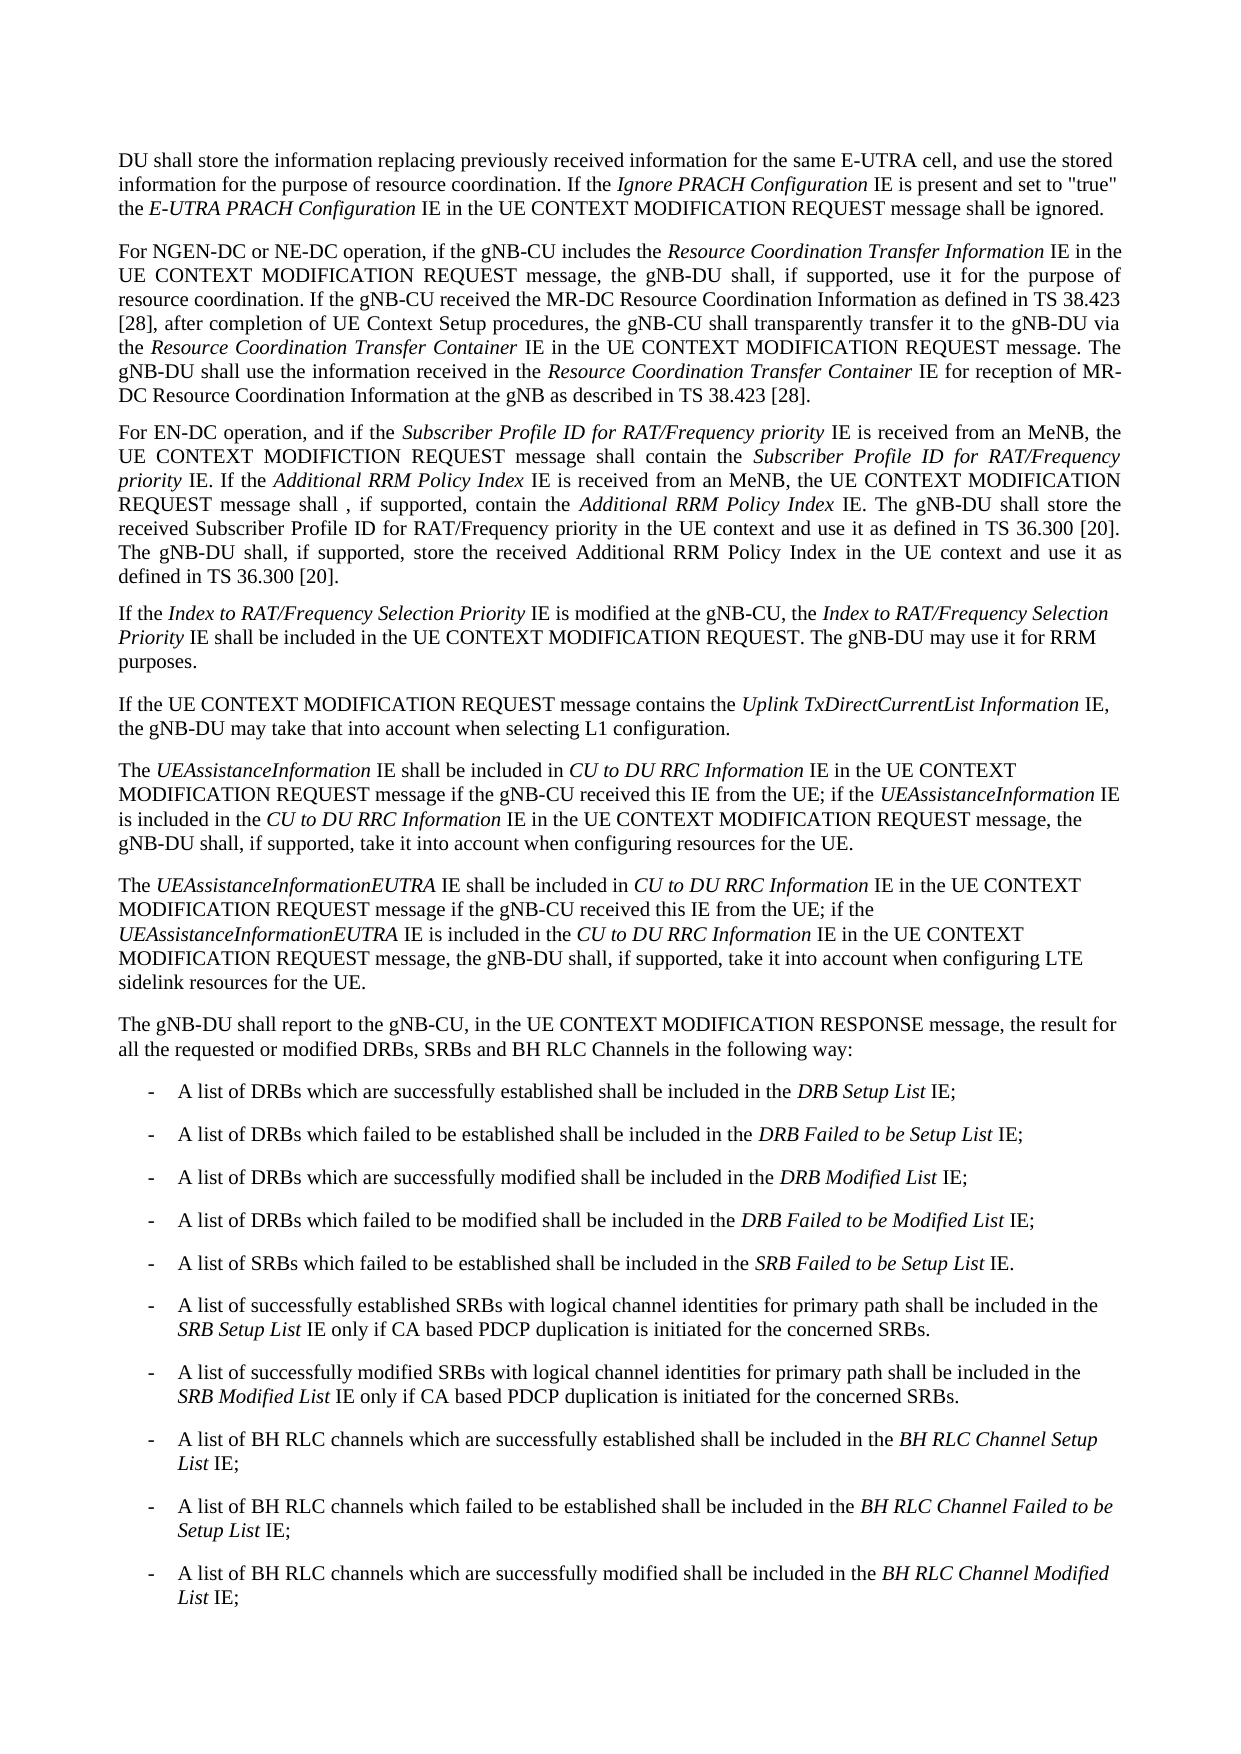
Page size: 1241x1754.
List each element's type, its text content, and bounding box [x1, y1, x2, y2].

text - A list of successfully modified SRBs with logical channel identities for primary path shall be included in the SRB Modified List IE only if CA based PDCP duplication is initiated for the concerned SRBs. [148, 1360, 1122, 1408]
text - A list of SRBs which failed to be established shall be included in the SRB Failed to be Setup List IE. [148, 1251, 1122, 1274]
text The gNB-DU shall report to the gNB-CU, in the UE CONTEXT MODIFICATION RESPONSE message, the result for all the requested or modified DRBs, SRBs and BH RLC Channels in the following way: [118, 1012, 1122, 1061]
text The UEAssistanceInformationEUTRA IE shall be included in CU to DU RRC Information IE in the UE CONTEXT MODIFICATION REQUEST message if the gNB-CU received this IE from the UE; if the UEAssistanceInformationEUTRA IE is included in the CU to DU RRC Information IE in the UE CONTEXT MODIFICATION REQUEST message, the gNB-DU shall, if supported, take it into account when configuring LTE sidelink resources for the UE. [118, 873, 1122, 994]
text - A list of BH RLC channels which failed to be established shall be included in the BH RLC Channel Failed to be Setup List IE; [148, 1494, 1122, 1542]
text For NGEN-DC or NE-DC operation, if the gNB-CU includes the Resource Coordination Transfer Information IE in the UE CONTEXT MODIFICATION REQUEST message, the gNB-DU shall, if supported, use it for the purpose of resource coordination. If the gNB-CU received the MR-DC Resource Coordination Information as defined in TS 38.423 [28], after completion of UE Context Setup procedures, the gNB-CU shall transparently transfer it to the gNB-DU via the Resource Coordination Transfer Container IE in the UE CONTEXT MODIFICATION REQUEST message. The gNB-DU shall use the information received in the Resource Coordination Transfer Container IE for reception of MR-DC Resource Coordination Information at the gNB as described in TS 38.423 [28]. [118, 239, 1122, 407]
text - A list of BH RLC channels which are successfully modified shall be included in the BH RLC Channel Modified List IE; [148, 1561, 1122, 1609]
text If the UE CONTEXT MODIFICATION REQUEST message contains the Uplink TxDirectCurrentList Information IE, the gNB-DU may take that into account when selecting L1 configuration. [118, 691, 1122, 739]
text - A list of successfully established SRBs with logical channel identities for primary path shall be included in the SRB Setup List IE only if CA based PDCP duplication is initiated for the concerned SRBs. [148, 1293, 1122, 1341]
text - A list of DRBs which are successfully established shall be included in the DRB Setup List IE; [148, 1079, 1122, 1103]
text - A list of DRBs which failed to be established shall be included in the DRB Failed to be Setup List IE; [148, 1122, 1122, 1146]
text - A list of DRBs which failed to be modified shall be included in the DRB Failed to be Modified List IE; [148, 1208, 1122, 1232]
text For EN-DC operation, and if the Subscriber Profile ID for RAT/Frequency priority IE is received from an MeNB, the UE CONTEXT MODIFICTION REQUEST message shall contain the Subscriber Profile ID for RAT/Frequency priority IE. If the Additional RRM Policy Index IE is received from an MeNB, the UE CONTEXT MODIFICATION REQUEST message shall , if supported, contain the Additional RRM Policy Index IE. The gNB-DU shall store the received Subscriber Profile ID for RAT/Frequency priority in the UE context and use it as defined in TS 36.300 [20]. The gNB-DU shall, if supported, store the received Additional RRM Policy Index in the UE context and use it as defined in TS 36.300 [20]. [118, 419, 1122, 588]
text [118, 148, 1122, 220]
text If the Index to RAT/Frequency Selection Priority IE is modified at the gNB-CU, the Index to RAT/Frequency Selection Priority IE shall be included in the UE CONTEXT MODIFICATION REQUEST. The gNB-DU may use it for RRM purposes. [118, 601, 1122, 673]
text - A list of DRBs which are successfully modified shall be included in the DRB Modified List IE; [148, 1165, 1122, 1189]
text - A list of BH RLC channels which are successfully established shall be included in the BH RLC Channel Setup List IE; [148, 1427, 1122, 1475]
text The UEAssistanceInformation IE shall be included in CU to DU RRC Information IE in the UE CONTEXT MODIFICATION REQUEST message if the gNB-CU received this IE from the UE; if the UEAssistanceInformation IE is included in the CU to DU RRC Information IE in the UE CONTEXT MODIFICATION REQUEST message, the gNB-DU shall, if supported, take it into account when configuring resources for the UE. [118, 758, 1122, 854]
